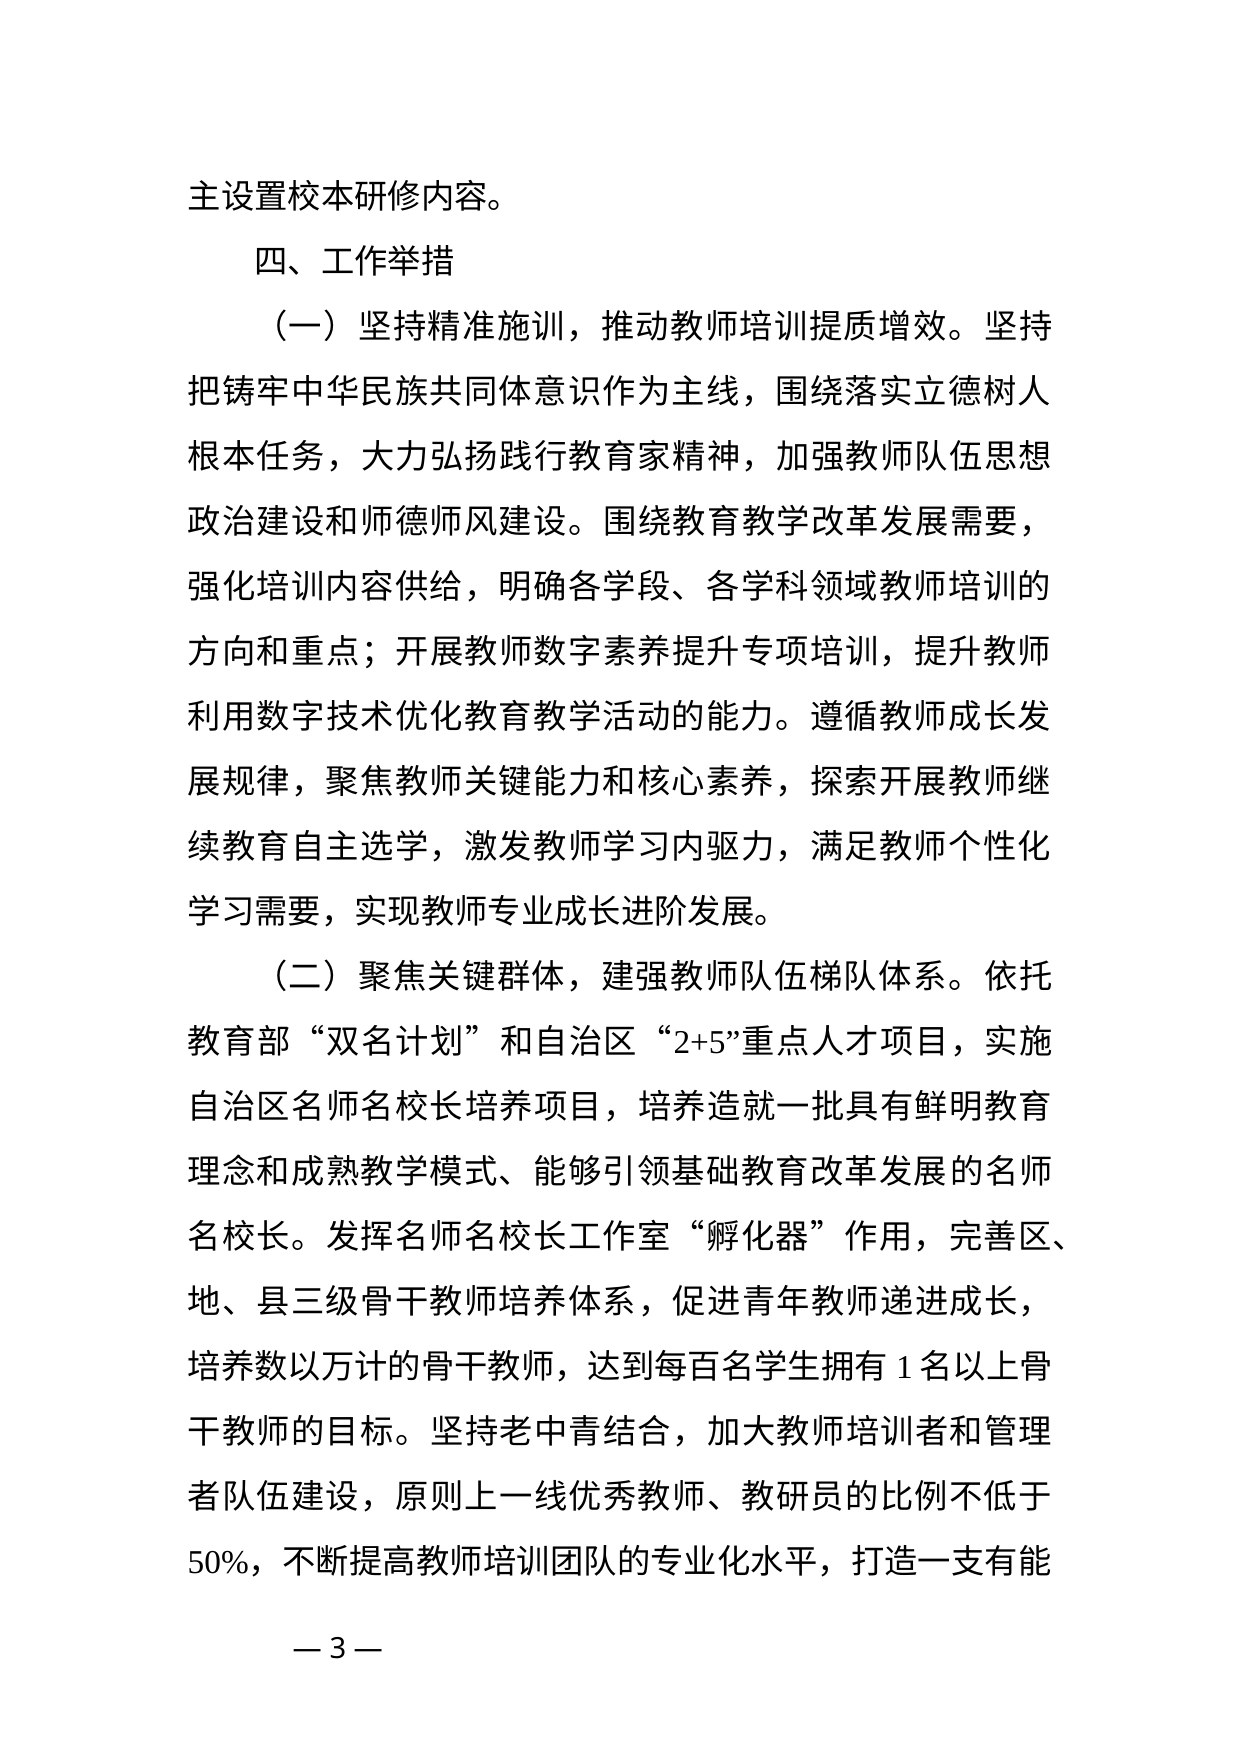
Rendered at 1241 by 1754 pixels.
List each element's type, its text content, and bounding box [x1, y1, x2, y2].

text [187, 162, 1053, 227]
text 四、工作举措 [187, 227, 1053, 292]
text （一）坚持精准施训，推动教师培训提质增效。坚持把铸牢中华民族共同体意识作为主线，围绕落实立德树人根本任务，大力弘扬践行教育家精神，加强教师队伍思想政治建设和师德师风建设。围绕教育教学改革发展需要，强化培训内容供给，明确各学段、各学科领域教师培训的方向和重点；开展教师数字素养提升专项培训，提升教师利用数字技术优化教育教学活动的能力。遵循教师成长发展规律，聚焦教师关键能力和核心素养，探索开展教师继续教育自主选学，激发教师学习内驱力，满足教师个性化学习需要，实现教师专业成长进阶发展。 [187, 292, 1053, 942]
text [187, 942, 1053, 1592]
